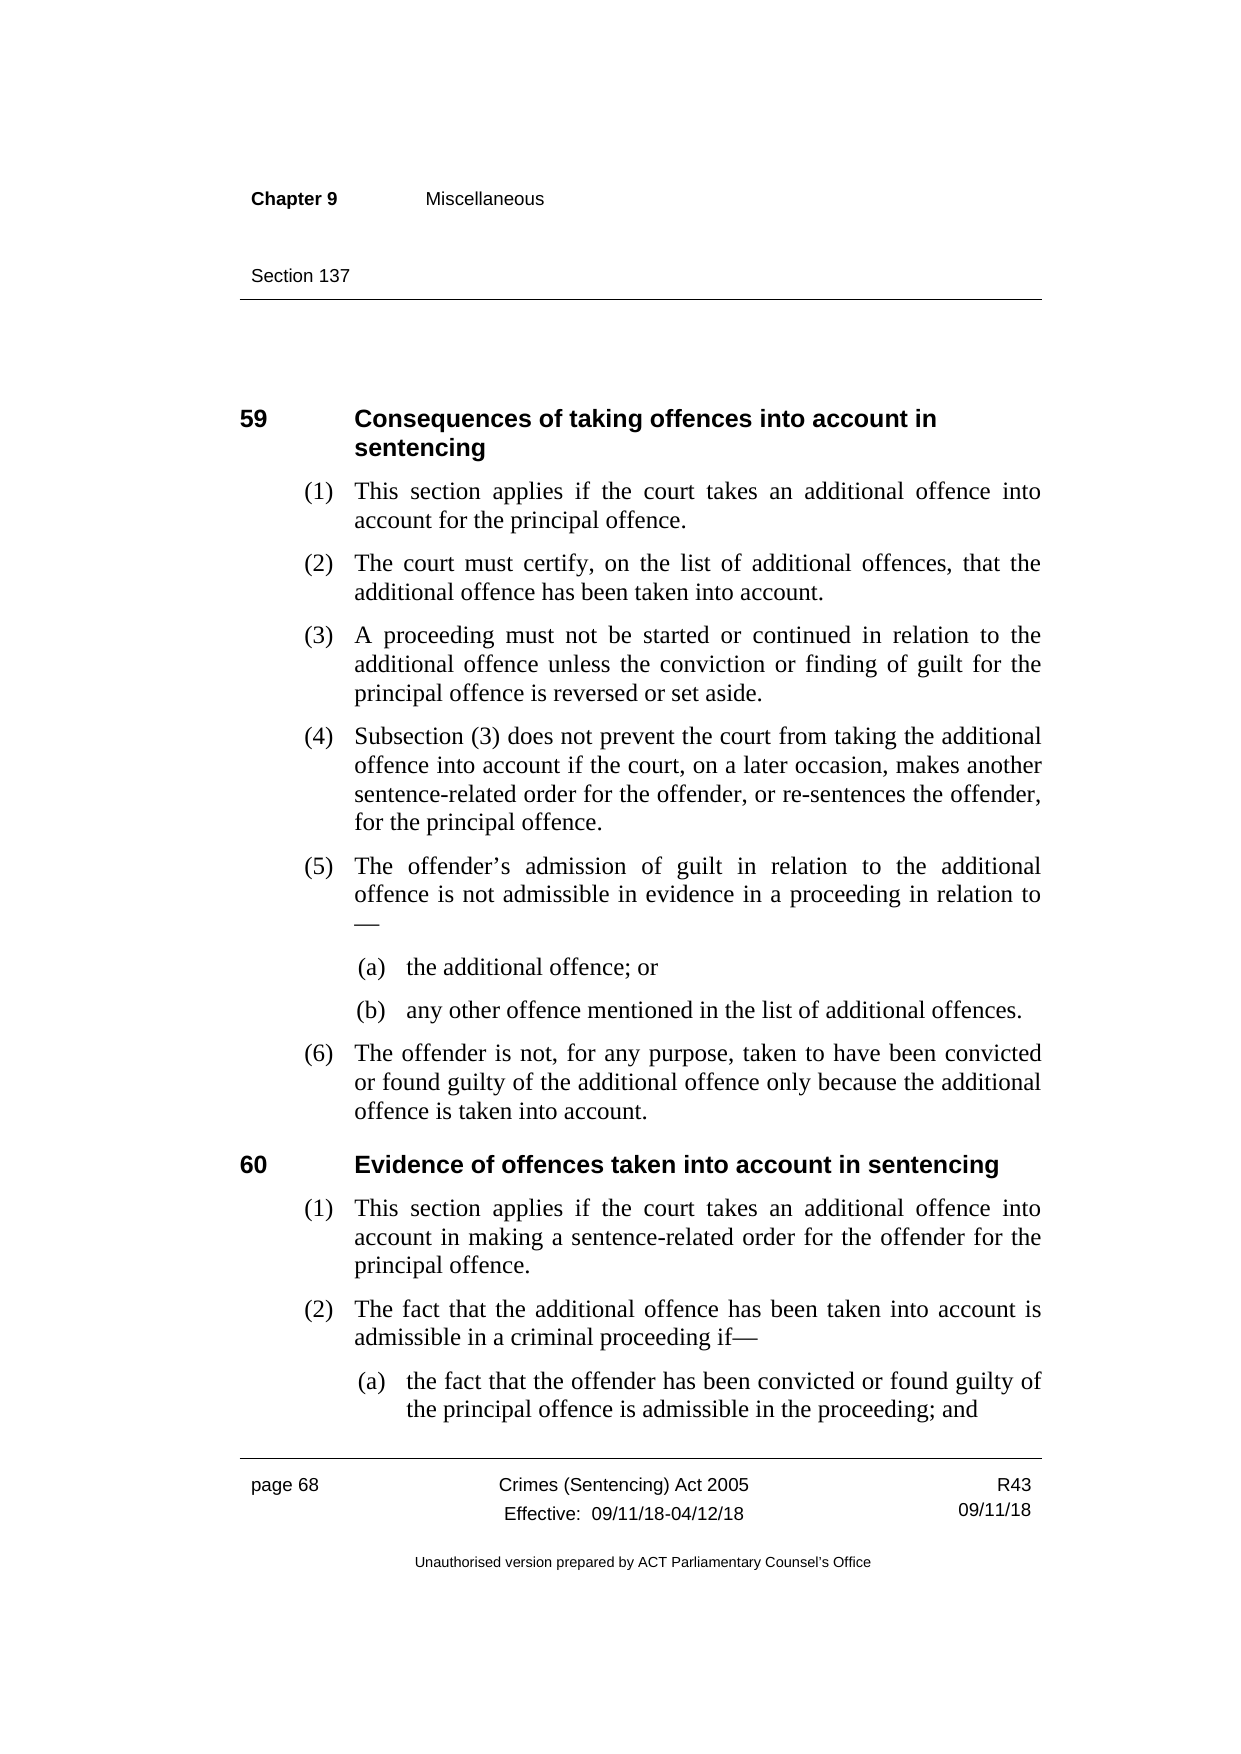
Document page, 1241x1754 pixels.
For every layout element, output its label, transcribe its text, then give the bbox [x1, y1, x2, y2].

text (1) This section applies if the court takes an additional offence into account for the principal offence. [239, 476, 1042, 534]
text 59 Consequences of taking offences into account in sentencing [239, 404, 1042, 462]
text (6) The offender is not, for any purpose, taken to have been convicted or found guilty of the additional offence only because the additional offence is taken into account. [239, 1038, 1042, 1124]
text (b) any other offence mentioned in the list of additional offences. [239, 995, 1042, 1024]
text (a) the additional offence; or [239, 952, 1042, 980]
text (1) This section applies if the court takes an additional offence into account in making a sentence-related order for the offender for the principal offence. [239, 1193, 1042, 1279]
text (5) The offender’s admission of guilt in relation to the additional offence is not admissible in evidence in a proceeding in relation to— [239, 851, 1042, 937]
text (4) Subsection (3) does not prevent the court from taking the additional offence into account if the court, on a later occasion, makes another sentence-related order for the offender, or re-sentences the offender, for the principal offence. [239, 721, 1042, 836]
text (3) A proceeding must not be started or continued in relation to the additional offence unless the conviction or finding of guilt for the principal offence is reversed or set aside. [239, 620, 1042, 707]
text (a) the fact that the offender has been convicted or found guilty of the principal offence is admissible in the proceeding; and [239, 1366, 1042, 1423]
text 60 Evidence of offences taken into account in sentencing [239, 1149, 1042, 1178]
text (2) The court must certify, on the list of additional offences, that the additional offence has been taken into account. [239, 548, 1042, 606]
text (2) The fact that the additional offence has been taken into account is admissible in a criminal proceeding if— [239, 1294, 1042, 1351]
